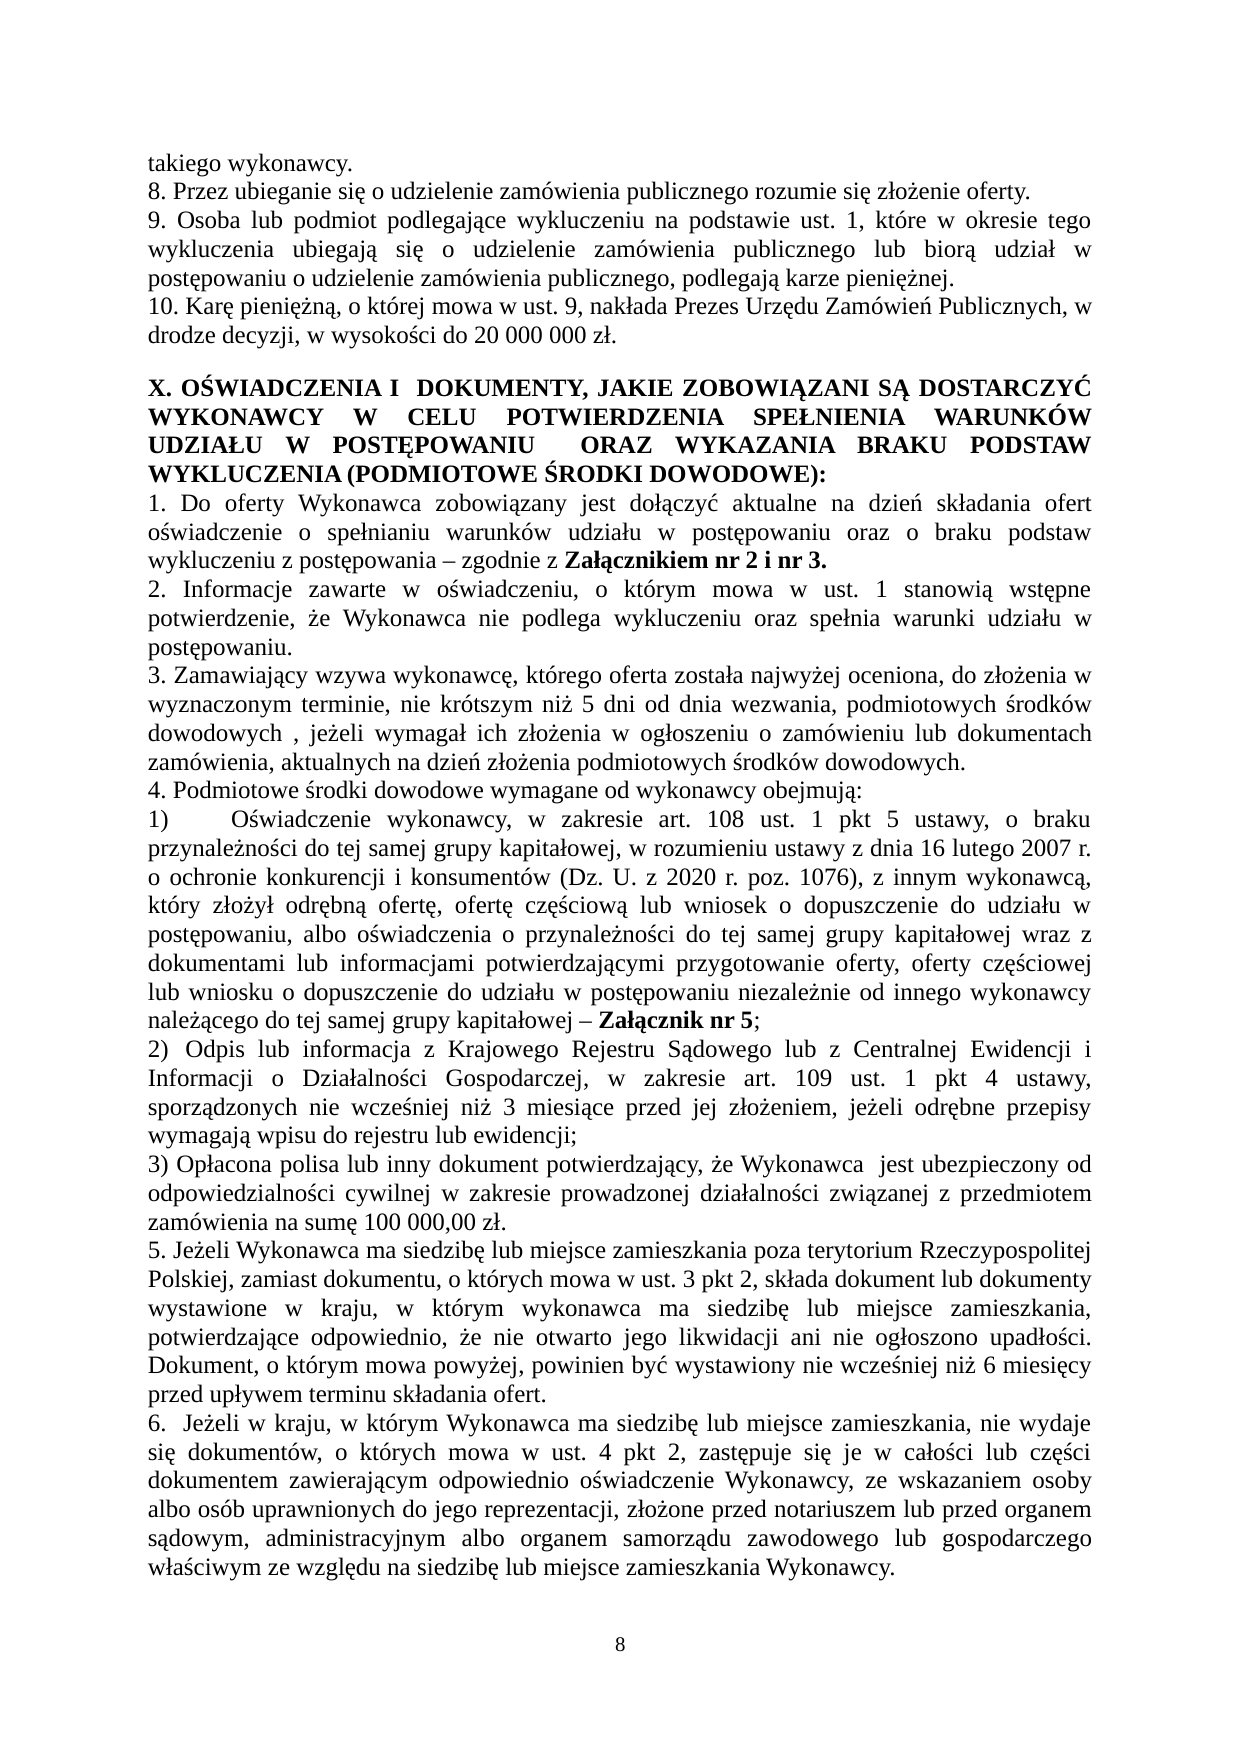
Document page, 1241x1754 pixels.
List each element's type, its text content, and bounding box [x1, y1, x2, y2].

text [148, 148, 1093, 176]
text 4. Podmiotowe środki dowodowe wymagane od wykonawcy obejmują: [148, 775, 1093, 804]
text 5. Jeżeli Wykonawca ma siedzibę lub miejsce zamieszkania poza terytorium Rzeczypospolitej Polskiej, zamiast dokumentu, o których mowa w ust. 3 pkt 2, składa dokument lub dokumenty wystawione w kraju, w którym wykonawca ma siedzibę lub miejsce zamieszkania, potwierdzające odpowiednio, że nie otwarto jego likwidacji ani nie ogłoszono upadłości. Dokument, o którym mowa powyżej, powinien być wystawiony nie wcześniej niż 6 miesięcy przed upływem terminu składania ofert. [148, 1235, 1093, 1408]
text 6. Jeżeli w kraju, w którym Wykonawca ma siedzibę lub miejsce zamieszkania, nie wydaje się dokumentów, o których mowa w ust. 4 pkt 2, zastępuje się je w całości lub części dokumentem zawierającym odpowiednio oświadczenie Wykonawcy, ze wskazaniem osoby albo osób uprawnionych do jego reprezentacji, złożone przed notariuszem lub przed organem sądowym, administracyjnym albo organem samorządu zawodowego lub gospodarczego właściwym ze względu na siedzibę lub miejsce zamieszkania Wykonawcy. [148, 1408, 1093, 1580]
text 1) Oświadczenie wykonawcy, w zakresie art. 108 ust. 1 pkt 5 ustawy, o braku przynależności do tej samej grupy kapitałowej, w rozumieniu ustawy z dnia 16 lutego 2007 r. o ochronie konkurencji i konsumentów (Dz. U. z 2020 r. poz. 1076), z innym wykonawcą, który złożył odrębną ofertę, ofertę częściową lub wniosek o dopuszczenie do udziału w postępowaniu, albo oświadczenia o przynależności do tej samej grupy kapitałowej wraz z dokumentami lub informacjami potwierdzającymi przygotowanie oferty, oferty częściowej lub wniosku o dopuszczenie do udziału w postępowaniu niezależnie od innego wykonawcy należącego do tej samej grupy kapitałowej – Załącznik nr 5; [148, 804, 1093, 1034]
text 2. Informacje zawarte w oświadczeniu, o którym mowa w ust. 1 stanowią wstępne potwierdzenie, że Wykonawca nie podlega wykluczeniu oraz spełnia warunki udziału w postępowaniu. [148, 574, 1093, 660]
text X. OŚWIADCZENIA I DOKUMENTY, JAKIE ZOBOWIĄZANI SĄ DOSTARCZYĆ WYKONAWCY W CELU POTWIERDZENIA SPEŁNIENIA WARUNKÓW UDZIAŁU W POSTĘPOWANIU ORAZ WYKAZANIA BRAKU PODSTAW WYKLUCZENIA (PODMIOTOWE ŚRODKI DOWODOWE): [148, 373, 1093, 488]
text 3. Zamawiający wzywa wykonawcę, którego oferta została najwyżej oceniona, do złożenia w wyznaczonym terminie, nie krótszym niż 5 dni od dnia wezwania, podmiotowych środków dowodowych , jeżeli wymagał ich złożenia w ogłoszeniu o zamówieniu lub dokumentach zamówienia, aktualnych na dzień złożenia podmiotowych środków dowodowych. [148, 660, 1093, 775]
text 9. Osoba lub podmiot podlegające wykluczeniu na podstawie ust. 1, które w okresie tego wykluczenia ubiegają się o udzielenie zamówienia publicznego lub biorą udział w postępowaniu o udzielenie zamówienia publicznego, podlegają karze pieniężnej. [148, 205, 1093, 291]
text 10. Karę pieniężną, o której mowa w ust. 9, nakłada Prezes Urzędu Zamówień Publicznych, w drodze decyzji, w wysokości do 20 000 000 zł. [148, 291, 1093, 349]
text 2) Odpis lub informacja z Krajowego Rejestru Sądowego lub z Centralnej Ewidencji i Informacji o Działalności Gospodarczej, w zakresie art. 109 ust. 1 pkt 4 ustawy, sporządzonych nie wcześniej niż 3 miesiące przed jej złożeniem, jeżeli odrębne przepisy wymagają wpisu do rejestru lub ewidencji; [148, 1034, 1093, 1149]
text 3) Opłacona polisa lub inny dokument potwierdzający, że Wykonawca jest ubezpieczony od odpowiedzialności cywilnej w zakresie prowadzonej działalności związanej z przedmiotem zamówienia na sumę 100 000,00 zł. [148, 1149, 1093, 1235]
text 8. Przez ubieganie się o udzielenie zamówienia publicznego rozumie się złożenie oferty. [148, 176, 1093, 205]
text 1. Do oferty Wykonawca zobowiązany jest dołączyć aktualne na dzień składania ofert oświadczenie o spełnianiu warunków udziału w postępowaniu oraz o braku podstaw wykluczeniu z postępowania – zgodnie z Załącznikiem nr 2 i nr 3. [148, 488, 1093, 574]
